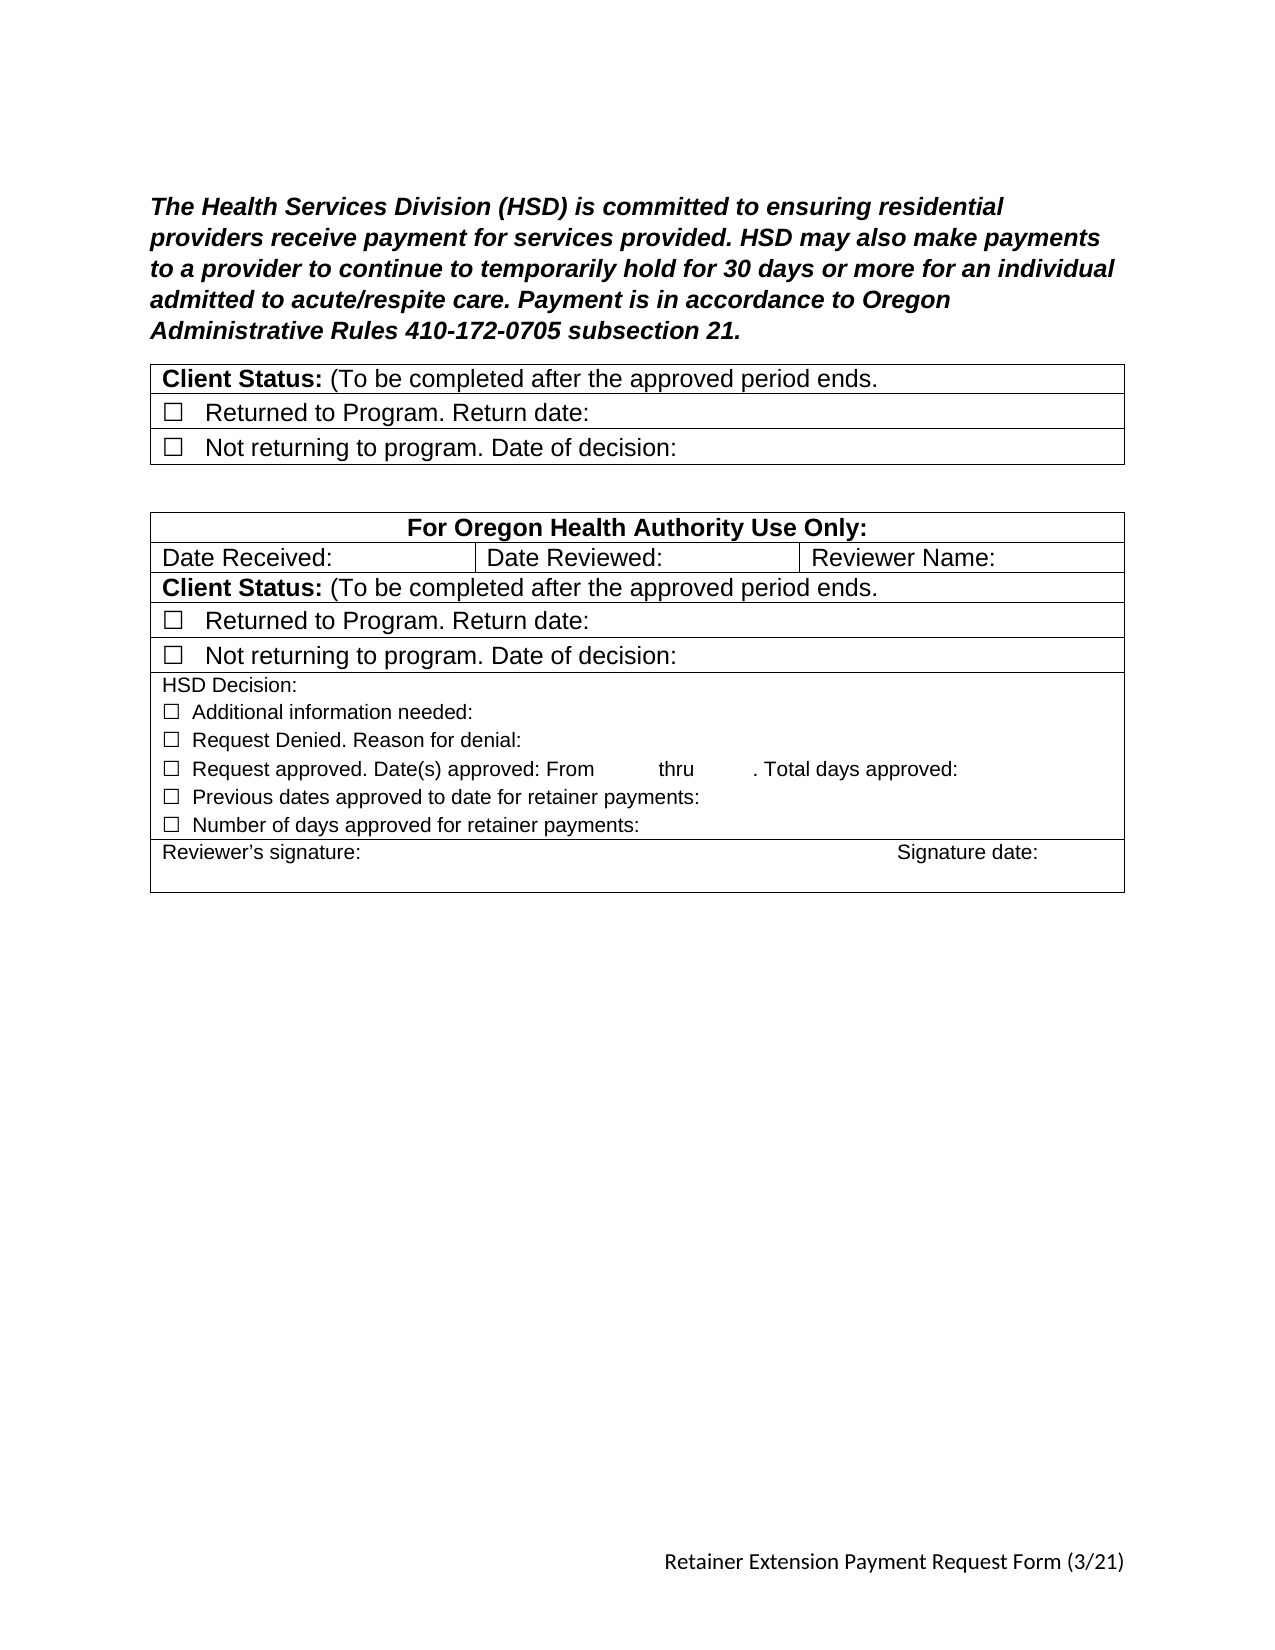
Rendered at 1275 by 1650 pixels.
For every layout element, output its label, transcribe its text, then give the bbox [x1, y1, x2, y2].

table_cell Reviewer’s signature: Signature date: [151, 840, 1124, 892]
table_cell Reviewer Name: [800, 543, 1124, 572]
table_header Client Status: (To be completed after the approved period ends. [151, 365, 1124, 393]
table_cell HSD Decision: Additional information needed: Request Denied. Reason for denial: Request approved. Date(s) approved: From thru . Total days approved: Previous dates approved to date for retainer payments: Number of days approved for retainer payments: [151, 673, 1124, 839]
table_header For Oregon Health Authority Use Only: [151, 513, 1124, 542]
table_cell Client Status: (To be completed after the approved period ends. [151, 573, 1124, 602]
table_cell Returned to Program. Return date: [151, 603, 1124, 637]
text The Health Services Division (HSD) is committed to ensuring residential providers receive payment for services provided. HSD may also make payments to a provider to continue to temporarily hold for 30 days or more for an individual admitted to acute/respite care. Payment is in accordance to Oregon Administrative Rules 410-172-0705 subsection 21. [150, 192, 1125, 344]
table_cell Date Reviewed: [476, 543, 799, 572]
table_cell Date Received: [151, 543, 475, 572]
table_cell Returned to Program. Return date: [151, 394, 1124, 428]
table_cell Not returning to program. Date of decision: [151, 638, 1124, 672]
table_cell Not returning to program. Date of decision: [151, 429, 1124, 463]
